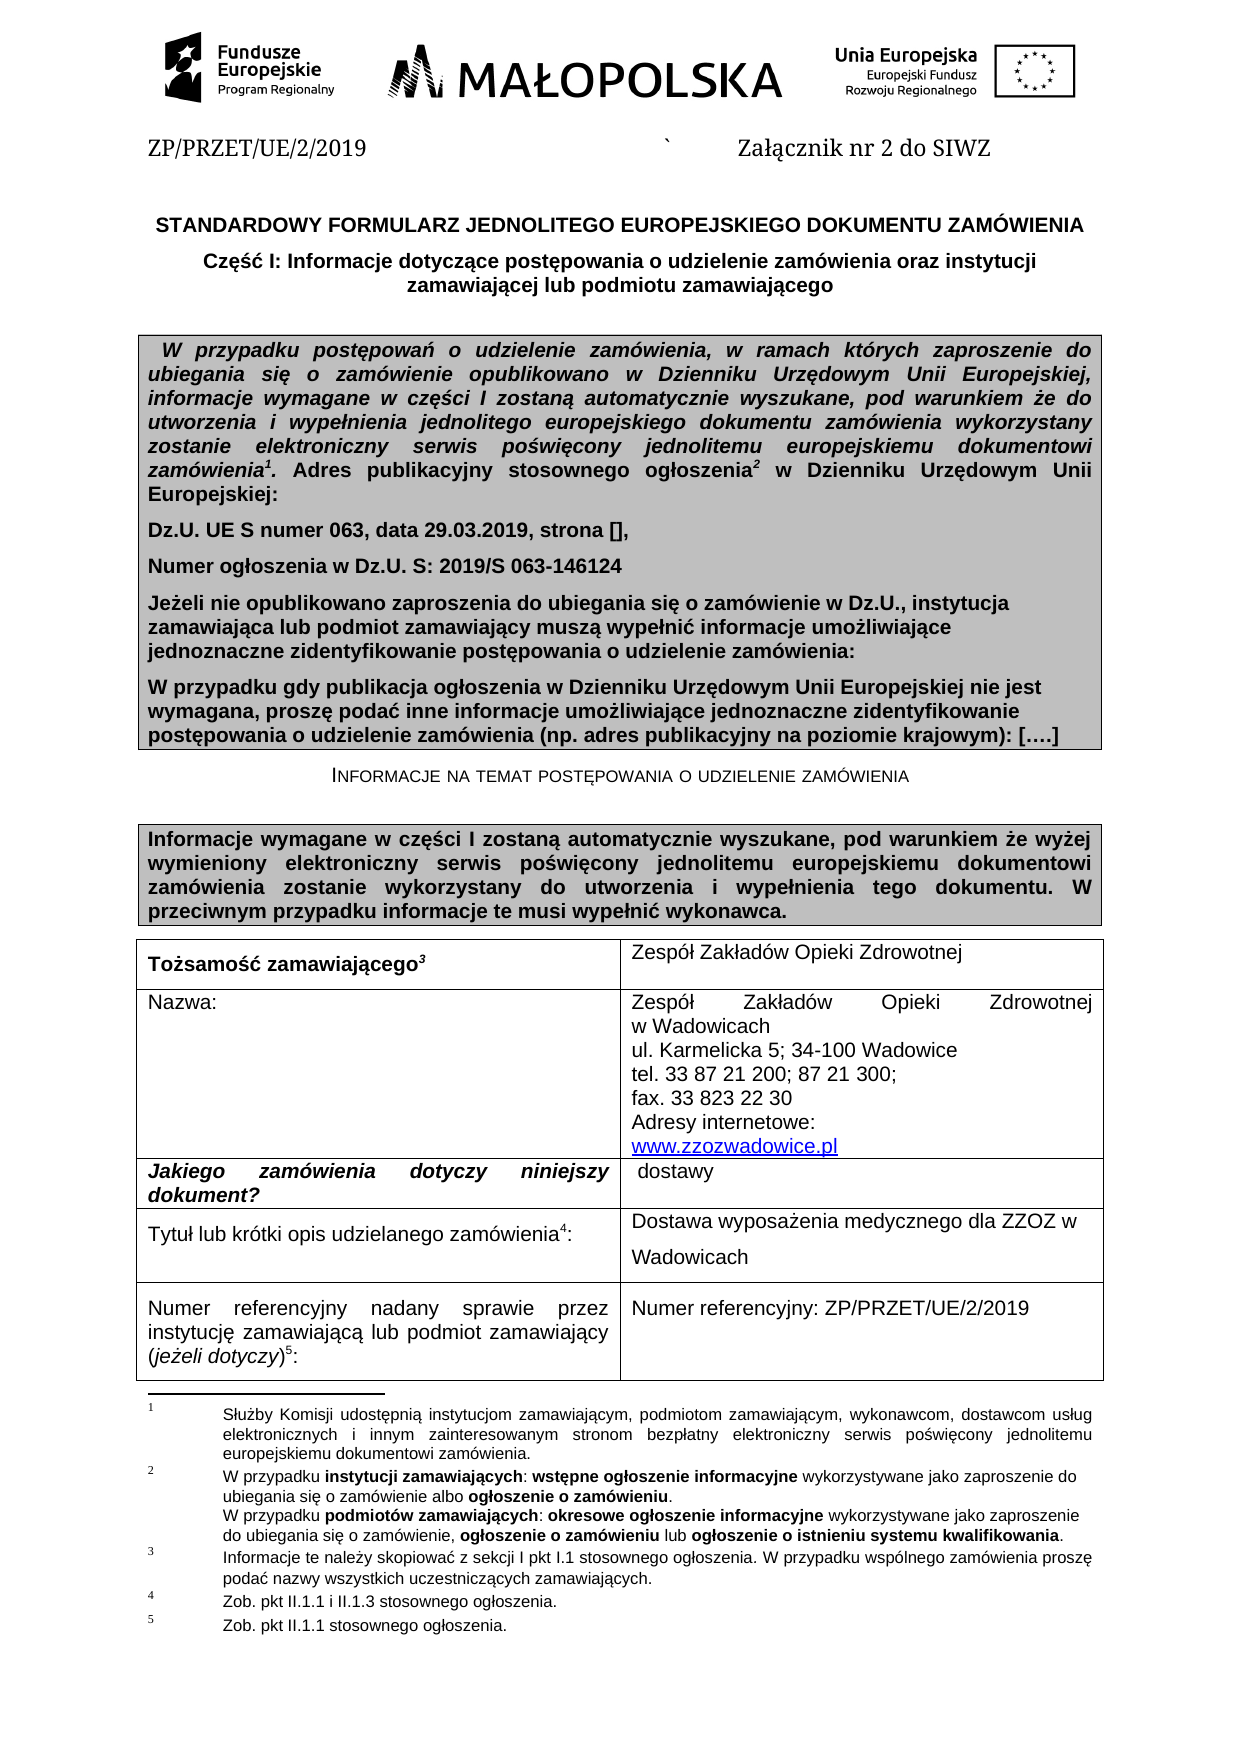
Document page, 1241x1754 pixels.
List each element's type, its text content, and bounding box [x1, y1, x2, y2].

title Część I: Informacje dotyczące postępowania o udzielenie zamówienia oraz instytucji zamawiającej lub podmiotu zamawiającego [148, 249, 1093, 297]
text W przypadku postępowań o udzielenie zamówienia, w ramach których zaproszenie do ubiegania się o zamówienie opublikowano w Dzienniku Urzędowym Unii Europejskiej, informacje wymagane w części I zostaną automatycznie wyszukane, pod warunkiem że do utworzenia i wypełnienia jednolitego europejskiego dokumentu zamówienia wykorzystany zostanie elektroniczny serwis poświęcony jednolitemu europejskiemu dokumentowi zamówienia. Adres publikacyjny stosownego ogłoszenia w Dzienniku Urzędowym Unii Europejskiej: [139, 336, 1101, 505]
table_cell Zespół Zakładów Opieki Zdrowotnej w Wadowicach ul. Karmelicka 5; 34-100 Wadowice tel. 33 87 21 200; 87 21 300; fax. 33 823 22 30 Adresy internetowe: www.zzozwadowice.pl [621, 990, 1103, 1157]
table_cell Dostawa wyposażenia medycznego dla ZZOZ w Wadowicach [621, 1209, 1103, 1282]
text Standardowy formularz jednolitego europejskiego dokumentu zamówienia [148, 213, 1093, 237]
table_cell Numer referencyjny nadany sprawie przez instytucję zamawiającą lub podmiot zamawiający (jeżeli dotyczy): [137, 1283, 620, 1380]
text Jeżeli nie opublikowano zaproszenia do ubiegania się o zamówienie w Dz.U., instytucja zamawiająca lub podmiot zamawiający muszą wypełnić informacje umożliwiające jednoznaczne zidentyfikowanie postępowania o udzielenie zamówienia: [139, 588, 1101, 663]
table_header Tożsamość zamawiającego [137, 940, 620, 989]
text W przypadku gdy publikacja ogłoszenia w Dzienniku Urzędowym Unii Europejskiej nie jest wymagana, proszę podać inne informacje umożliwiające jednoznaczne zidentyfikowanie postępowania o udzielenie zamówienia (np. adres publikacyjny na poziomie krajowym): [….] [139, 672, 1101, 749]
table_header Zespół Zakładów Opieki Zdrowotnej [621, 940, 1103, 989]
table_cell dostawy [621, 1159, 1103, 1208]
text ZP/PRZET/UE/2/2019 ` Załącznik nr 2 do SIWZ [148, 132, 1093, 164]
table_cell Nazwa: [137, 990, 620, 1157]
table_cell Tytuł lub krótki opis udzielanego zamówienia: [137, 1209, 620, 1282]
text Dz.U. UE S numer 063, data 29.03.2019, strona [], [139, 515, 1101, 542]
text Informacje wymagane w części I zostaną automatycznie wyszukane, pod warunkiem że wyżej wymieniony elektroniczny serwis poświęcony jednolitemu europejskiemu dokumentowi zamówienia zostanie wykorzystany do utworzenia i wypełnienia tego dokumentu. W przeciwnym przypadku informacje te musi wypełnić wykonawca. [139, 825, 1101, 925]
table_cell Jakiego zamówienia dotyczy niniejszy dokument? [137, 1159, 620, 1208]
table_cell Numer referencyjny: ZP/PRZET/UE/2/2019 [621, 1283, 1103, 1380]
text Numer ogłoszenia w Dz.U. S: 2019/S 063-146124 [139, 551, 1101, 578]
title Informacje na temat postępowania o udzielenie zamówienia [148, 763, 1093, 787]
picture [147, 14, 1093, 120]
